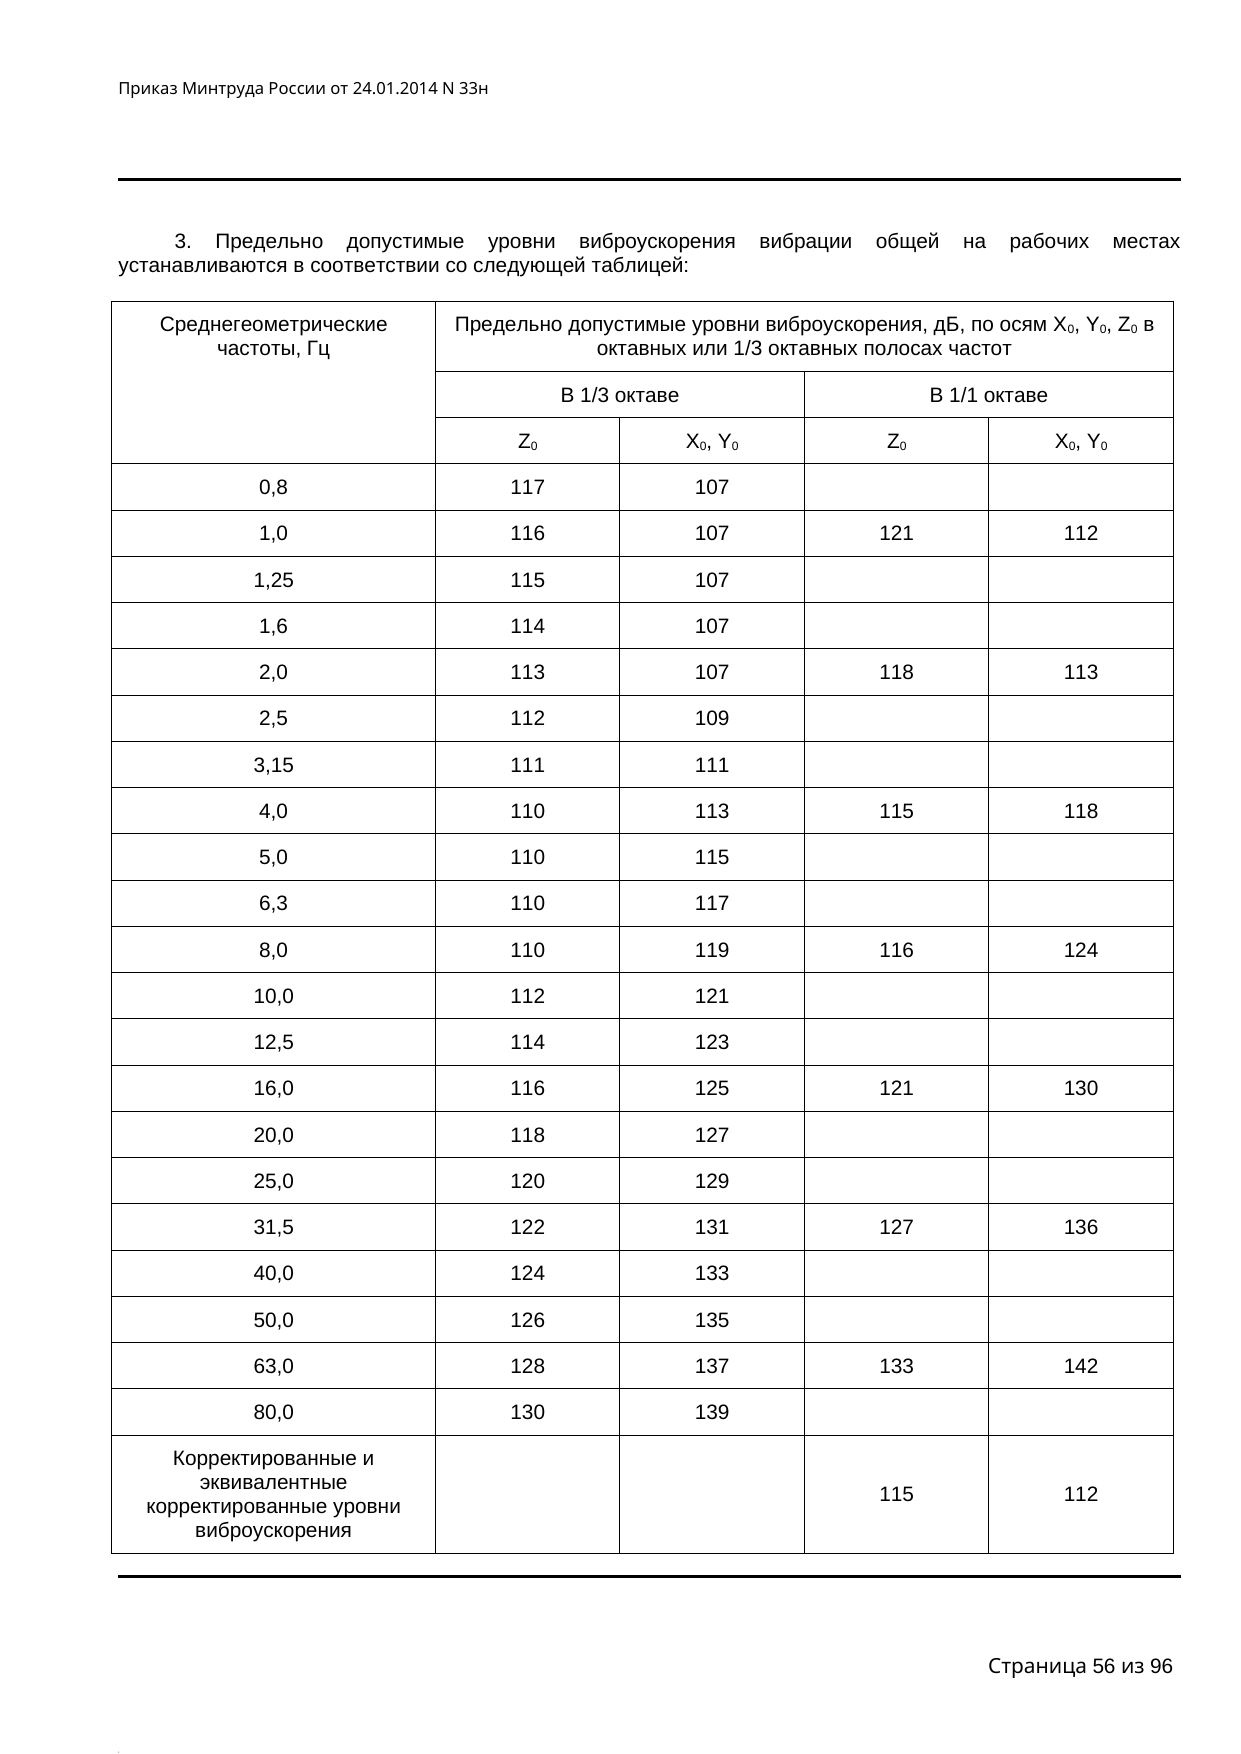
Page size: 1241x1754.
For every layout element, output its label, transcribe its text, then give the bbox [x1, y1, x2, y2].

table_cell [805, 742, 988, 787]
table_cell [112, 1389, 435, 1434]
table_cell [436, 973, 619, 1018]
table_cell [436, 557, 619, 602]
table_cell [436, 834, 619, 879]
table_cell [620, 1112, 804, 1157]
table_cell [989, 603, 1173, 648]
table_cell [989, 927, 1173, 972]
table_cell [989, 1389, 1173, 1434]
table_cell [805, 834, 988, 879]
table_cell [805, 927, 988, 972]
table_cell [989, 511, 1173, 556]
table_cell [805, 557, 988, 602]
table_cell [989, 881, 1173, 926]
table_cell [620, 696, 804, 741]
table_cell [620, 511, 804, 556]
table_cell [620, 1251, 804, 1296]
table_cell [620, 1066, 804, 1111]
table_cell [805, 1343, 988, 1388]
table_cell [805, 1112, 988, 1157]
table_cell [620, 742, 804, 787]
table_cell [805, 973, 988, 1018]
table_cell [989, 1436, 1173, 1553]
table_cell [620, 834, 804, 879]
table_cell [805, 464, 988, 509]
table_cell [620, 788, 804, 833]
text 3. Предельно допустимые уровни виброускорения вибрации общей на рабочих местах устанавливаются в соответствии со следующей таблицей: [118, 229, 1181, 277]
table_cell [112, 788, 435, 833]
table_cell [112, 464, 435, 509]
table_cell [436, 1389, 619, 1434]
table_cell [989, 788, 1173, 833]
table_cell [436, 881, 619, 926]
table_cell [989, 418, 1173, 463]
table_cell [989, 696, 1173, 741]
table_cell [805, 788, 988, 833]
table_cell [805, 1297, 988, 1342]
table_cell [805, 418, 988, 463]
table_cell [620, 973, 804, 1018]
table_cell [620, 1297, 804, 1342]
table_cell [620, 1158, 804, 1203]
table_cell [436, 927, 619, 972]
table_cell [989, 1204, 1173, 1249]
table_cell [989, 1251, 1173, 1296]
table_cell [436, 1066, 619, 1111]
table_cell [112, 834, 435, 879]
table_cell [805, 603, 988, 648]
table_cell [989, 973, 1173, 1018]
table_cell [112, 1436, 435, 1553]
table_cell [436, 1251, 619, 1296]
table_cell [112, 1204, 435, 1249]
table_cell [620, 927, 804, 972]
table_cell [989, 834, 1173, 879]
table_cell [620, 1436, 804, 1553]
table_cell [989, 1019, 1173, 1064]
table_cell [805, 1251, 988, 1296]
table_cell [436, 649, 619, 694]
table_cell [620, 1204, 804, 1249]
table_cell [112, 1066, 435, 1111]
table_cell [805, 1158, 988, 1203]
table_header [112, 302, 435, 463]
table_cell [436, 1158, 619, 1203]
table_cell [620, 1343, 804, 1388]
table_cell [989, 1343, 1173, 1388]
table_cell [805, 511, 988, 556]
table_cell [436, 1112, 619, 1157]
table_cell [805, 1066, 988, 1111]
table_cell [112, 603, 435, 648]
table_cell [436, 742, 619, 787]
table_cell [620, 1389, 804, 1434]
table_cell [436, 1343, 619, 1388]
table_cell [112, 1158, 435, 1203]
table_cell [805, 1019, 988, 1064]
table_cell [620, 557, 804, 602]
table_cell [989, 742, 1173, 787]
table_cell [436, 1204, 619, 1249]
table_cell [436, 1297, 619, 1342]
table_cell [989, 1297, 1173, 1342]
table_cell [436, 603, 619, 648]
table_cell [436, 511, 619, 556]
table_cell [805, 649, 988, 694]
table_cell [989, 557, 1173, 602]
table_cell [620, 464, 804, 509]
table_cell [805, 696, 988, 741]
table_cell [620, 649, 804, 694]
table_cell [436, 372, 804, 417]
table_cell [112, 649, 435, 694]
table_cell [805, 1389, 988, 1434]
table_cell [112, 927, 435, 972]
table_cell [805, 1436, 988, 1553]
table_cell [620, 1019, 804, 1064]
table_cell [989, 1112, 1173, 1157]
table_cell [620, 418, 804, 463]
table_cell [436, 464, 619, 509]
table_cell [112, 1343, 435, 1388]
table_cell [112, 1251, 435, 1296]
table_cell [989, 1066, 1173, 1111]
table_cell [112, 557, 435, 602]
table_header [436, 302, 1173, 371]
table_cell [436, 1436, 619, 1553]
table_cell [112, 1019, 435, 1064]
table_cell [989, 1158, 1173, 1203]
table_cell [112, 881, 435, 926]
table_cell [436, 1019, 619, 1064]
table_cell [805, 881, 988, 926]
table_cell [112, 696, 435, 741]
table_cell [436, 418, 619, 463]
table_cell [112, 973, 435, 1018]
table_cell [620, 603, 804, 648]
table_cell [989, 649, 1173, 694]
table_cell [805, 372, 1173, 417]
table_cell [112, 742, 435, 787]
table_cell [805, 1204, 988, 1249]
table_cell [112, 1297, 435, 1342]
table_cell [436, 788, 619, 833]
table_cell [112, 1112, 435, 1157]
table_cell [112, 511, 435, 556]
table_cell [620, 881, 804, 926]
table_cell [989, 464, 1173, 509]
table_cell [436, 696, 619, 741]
